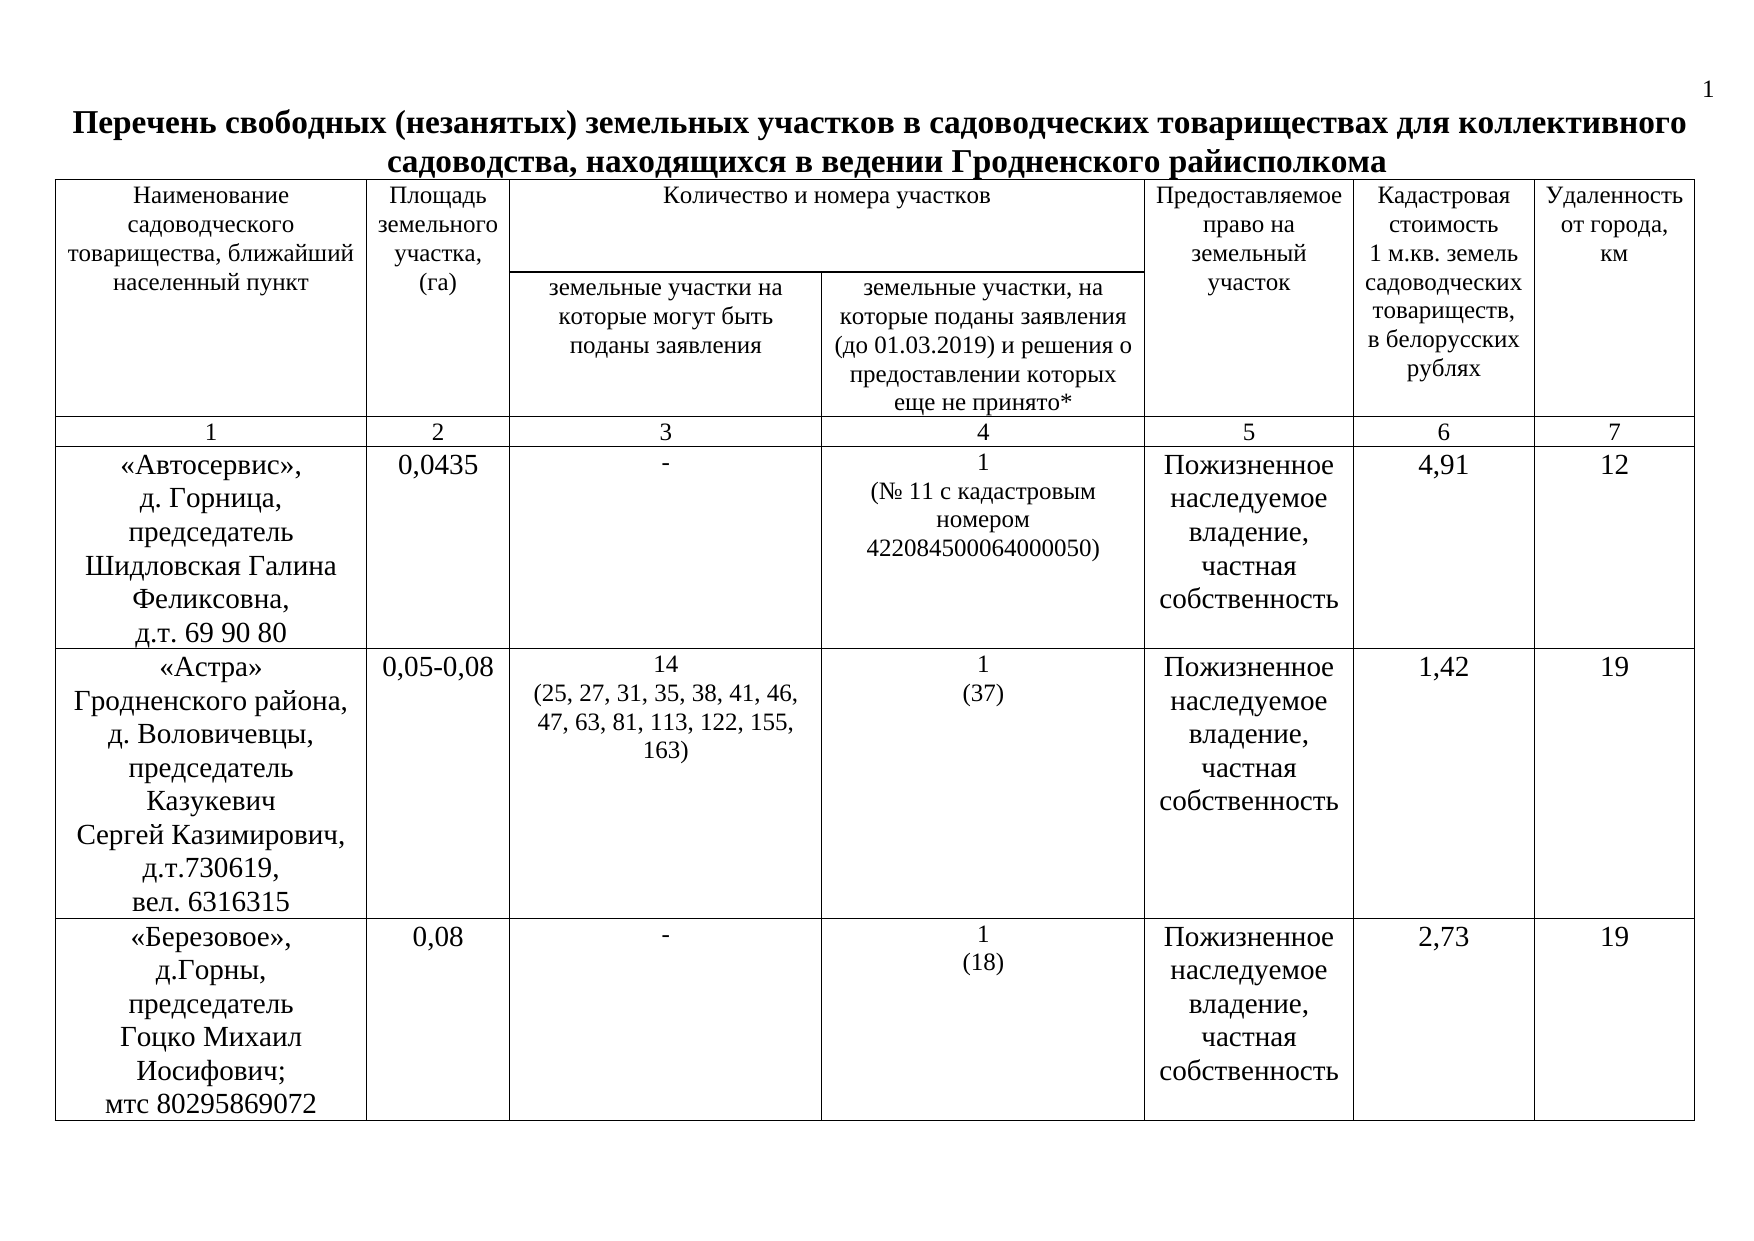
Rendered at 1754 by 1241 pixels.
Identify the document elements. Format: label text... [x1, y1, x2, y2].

table_cell земельные участки, на которые поданы заявления (до 01.03.2019) и решения о предоставлении которых еще не принято* [822, 273, 1144, 416]
table_cell 4,91 [1354, 447, 1534, 648]
table_cell - [510, 919, 821, 1120]
text Перечень свободных (незанятых) земельных участков в садоводческих товариществах для коллективного садоводства, находящихся в ведении Гродненского райисполкома [58, 103, 1716, 179]
table_cell 1,42 [1354, 649, 1534, 918]
table_cell 2 [367, 417, 509, 446]
table_cell 0,0435 [367, 447, 509, 648]
table_header Кадастровая стоимость 1 м.кв. земель садоводческих товариществ, в белорусских рублях [1354, 180, 1534, 416]
table_cell 2,73 [1354, 919, 1534, 1120]
table_header Количество и номера участков [510, 180, 1144, 271]
table_cell 6 [1354, 417, 1534, 446]
table_cell 1 [56, 417, 366, 446]
table_cell 5 [1145, 417, 1353, 446]
table_cell 14 (25, 27, 31, 35, 38, 41, 46, 47, 63, 81, 113, 122, 155, 163) [510, 649, 821, 918]
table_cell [1145, 649, 1353, 918]
table_header Удаленность от города, км [1535, 180, 1694, 416]
table_cell - [510, 447, 821, 648]
table_header Наименование садоводческого товарищества, ближайший населенный пункт [56, 180, 366, 416]
table_cell 3 [510, 417, 821, 446]
table_cell 12 [1535, 447, 1694, 648]
table_cell земельные участки на которые могут быть поданы заявления [510, 273, 821, 416]
table_cell 0,05-0,08 [367, 649, 509, 918]
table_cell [1145, 919, 1353, 1120]
table_cell «Астра» Гродненского района, д. Воловичевцы, председатель Казукевич Сергей Казимирович, д.т.730619, вел. 6316315 [56, 649, 366, 918]
table_cell 4 [822, 417, 1144, 446]
table_cell 19 [1535, 919, 1694, 1120]
table_cell 1 (№ 11 с кадастровым номером 422084500064000050) [822, 447, 1144, 648]
table_cell 1 (18) [822, 919, 1144, 1120]
table_cell Пожизненное наследуемое владение, частная собственность [1145, 447, 1353, 648]
table_cell «Автосервис», д. Горница, председатель Шидловская Галина Феликсовна, д.т. 69 90 80 [56, 447, 366, 648]
table_cell 7 [1535, 417, 1694, 446]
table_header Площадь земельного участка, (га) [367, 180, 509, 416]
table_header Предоставляемое право на земельный участок [1145, 180, 1353, 416]
table_cell 1 (37) [822, 649, 1144, 918]
table_cell «Березовое», д.Горны, председатель Гоцко Михаил Иосифович; мтс 80295869072 [56, 919, 366, 1120]
table_cell 0,08 [367, 919, 509, 1120]
table_cell 19 [1535, 649, 1694, 918]
